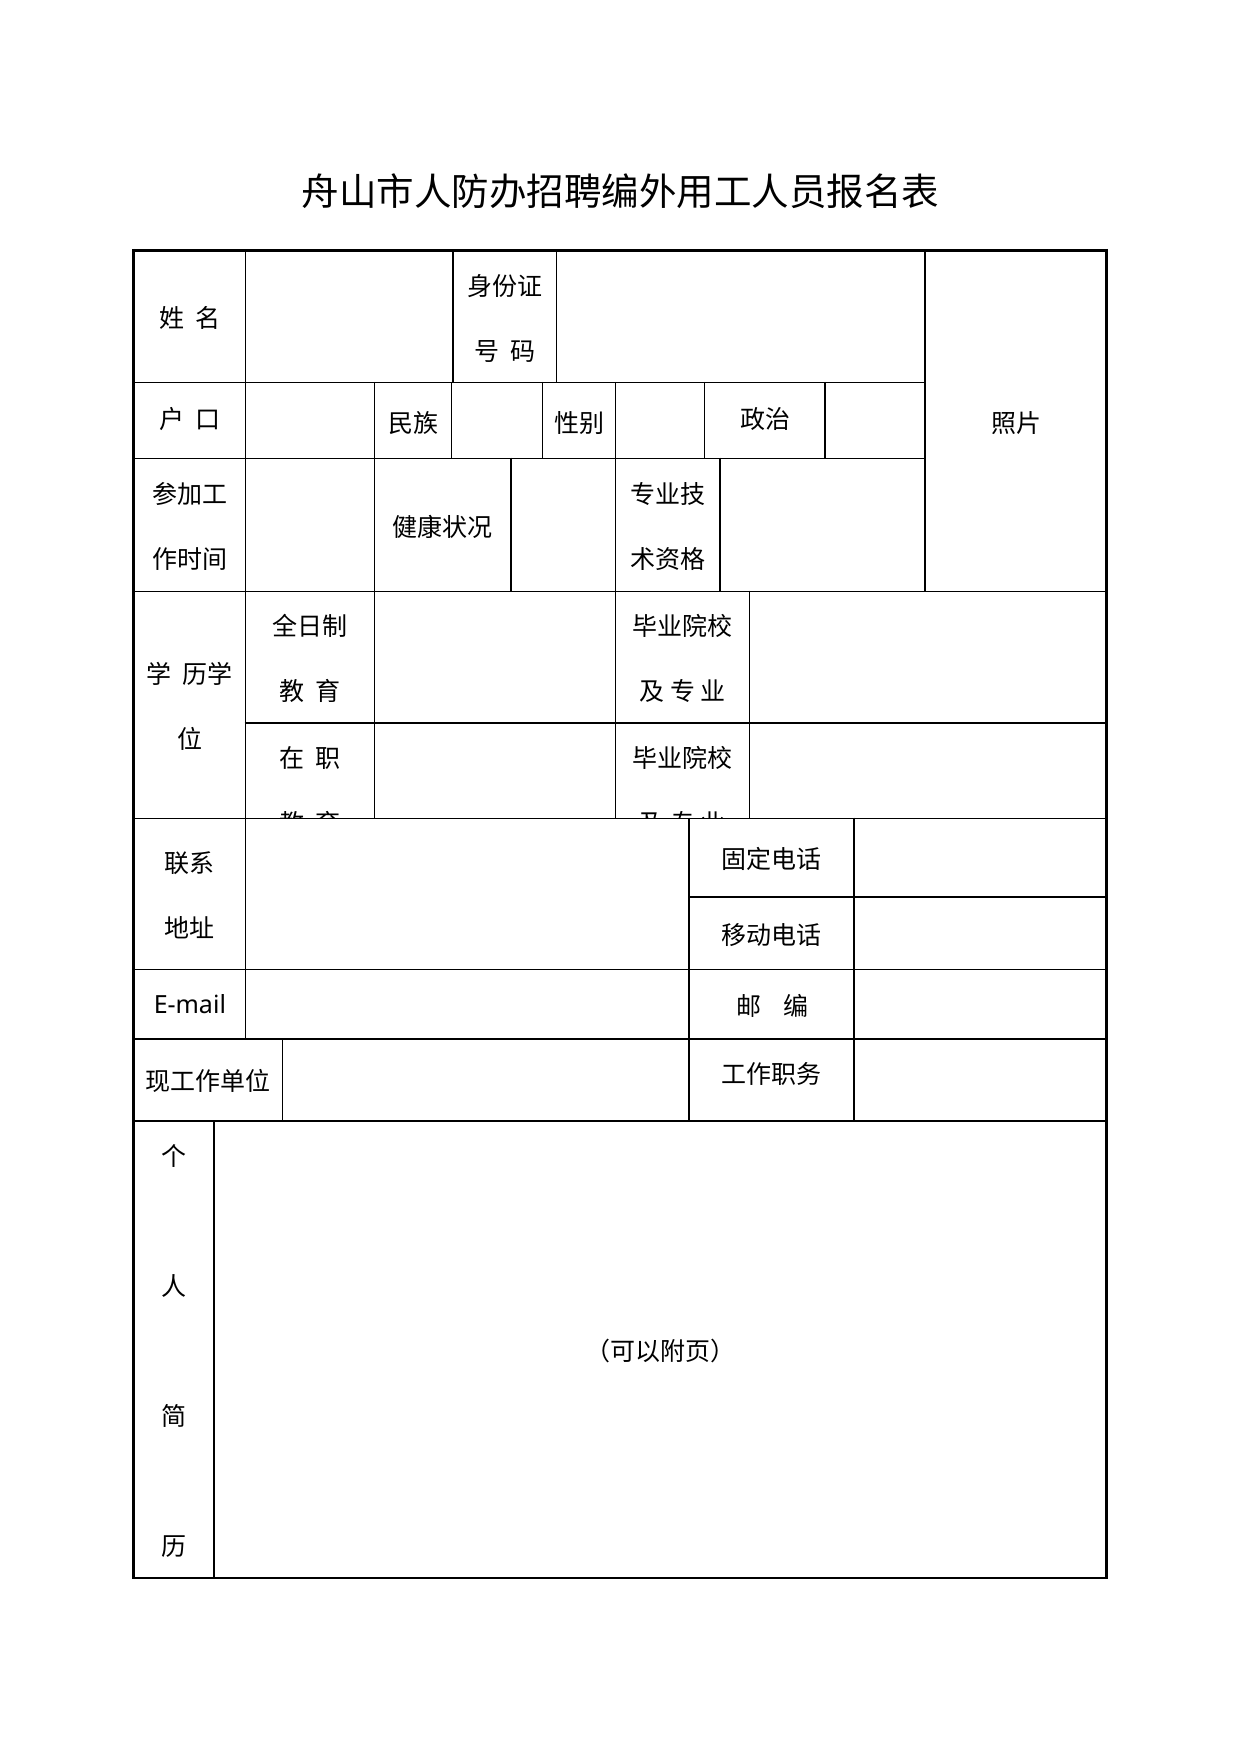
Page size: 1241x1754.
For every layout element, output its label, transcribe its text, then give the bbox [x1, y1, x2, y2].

table_cell [375, 592, 615, 722]
table_header [246, 252, 452, 382]
table_cell E-mail [135, 970, 245, 1038]
table_header 照片 [926, 252, 1105, 591]
table_cell 现工作单位 [135, 1040, 282, 1120]
table_cell 邮 编 [690, 970, 853, 1038]
table_cell [283, 1040, 688, 1120]
table_cell [246, 970, 688, 1038]
table_cell 联系 地址 [135, 819, 245, 969]
table_cell [246, 383, 374, 457]
table_cell 政治 面貌 [705, 383, 824, 457]
table_cell [855, 898, 1105, 969]
table_cell 专业技 术资格 [616, 459, 719, 591]
table_cell 健康状况 [375, 459, 510, 591]
table_cell 个 人 简 历 [135, 1122, 213, 1577]
table_cell [616, 383, 704, 457]
text 舟山市人防办招聘编外用工人员报名表 [187, 162, 1053, 216]
table_cell （可以附页） [215, 1122, 1105, 1577]
table_cell 性别 [543, 383, 615, 457]
table_cell 户 口 所在地 [135, 383, 245, 457]
table_cell [246, 819, 688, 969]
table_cell 参加工 作时间 [135, 459, 245, 591]
table_cell 学 历学 位 [135, 592, 245, 817]
table_cell 固定电话 [690, 819, 853, 896]
table_cell [826, 383, 924, 457]
table_cell [855, 1040, 1105, 1120]
table_cell 毕业院校及 专 业 [616, 592, 749, 722]
table_cell 毕业院校及 专 业 [616, 724, 749, 817]
table_cell [750, 724, 1105, 817]
table_header [557, 252, 924, 382]
table_cell [855, 819, 1105, 896]
table_cell [750, 592, 1105, 722]
table_cell 工作职务 （岗位） [690, 1040, 853, 1120]
table_cell [246, 459, 374, 591]
table_header 身份证号 码 [454, 252, 556, 382]
table_cell [452, 383, 542, 457]
table_cell [855, 970, 1105, 1038]
table_cell [375, 724, 615, 817]
table_cell 移动电话 [690, 898, 853, 969]
table_cell [512, 459, 615, 591]
table_cell 在 职 教 育 [246, 724, 374, 817]
table_header 姓 名 [135, 252, 245, 382]
table_cell [721, 459, 924, 591]
table_cell 全日制 教 育 [246, 592, 374, 722]
table_cell 民族 [375, 383, 451, 457]
